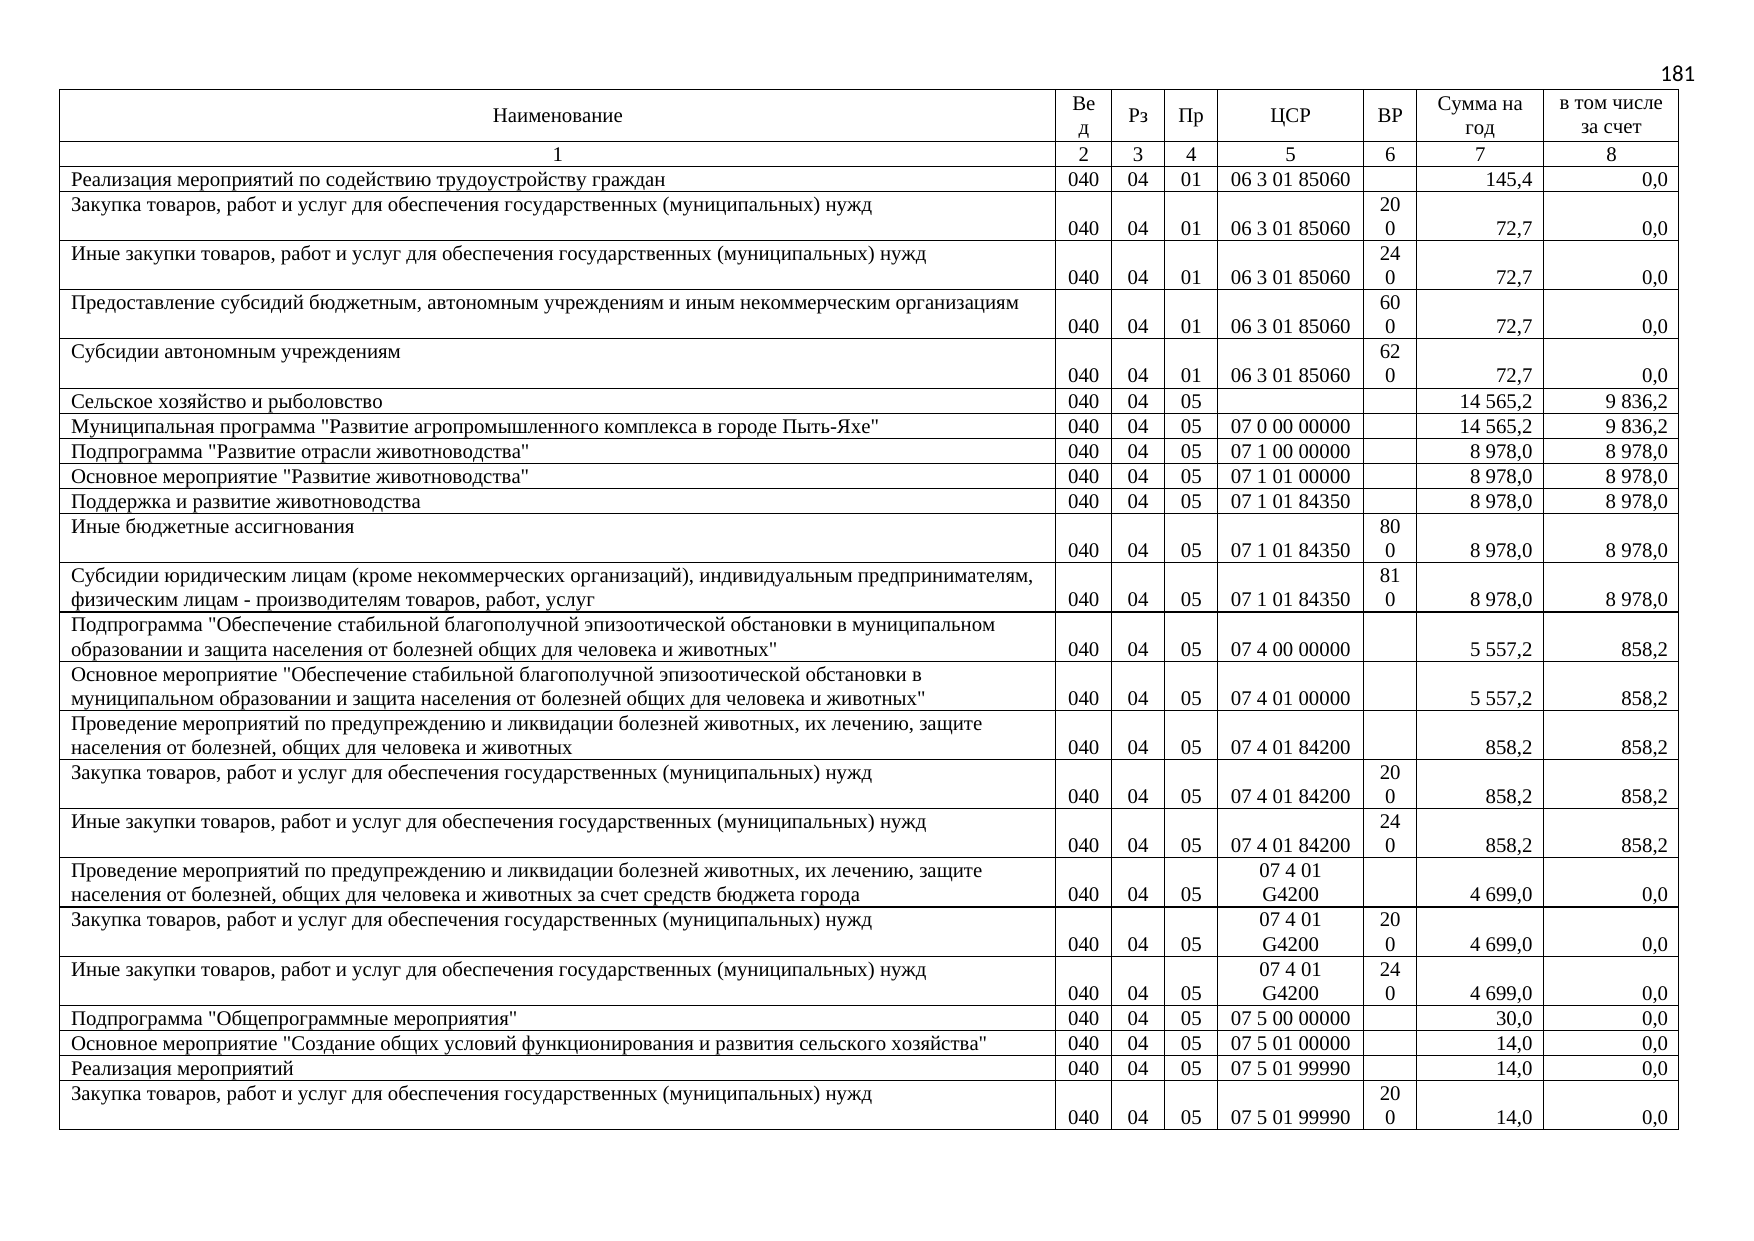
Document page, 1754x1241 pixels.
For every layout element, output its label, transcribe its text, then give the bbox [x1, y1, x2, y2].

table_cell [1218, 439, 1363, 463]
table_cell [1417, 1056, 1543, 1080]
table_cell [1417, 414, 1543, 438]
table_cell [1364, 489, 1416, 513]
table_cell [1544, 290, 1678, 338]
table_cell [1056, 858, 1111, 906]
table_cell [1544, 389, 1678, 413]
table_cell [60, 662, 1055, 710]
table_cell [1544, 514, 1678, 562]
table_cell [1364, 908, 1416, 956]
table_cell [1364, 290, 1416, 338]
table_cell 8 [1544, 142, 1678, 166]
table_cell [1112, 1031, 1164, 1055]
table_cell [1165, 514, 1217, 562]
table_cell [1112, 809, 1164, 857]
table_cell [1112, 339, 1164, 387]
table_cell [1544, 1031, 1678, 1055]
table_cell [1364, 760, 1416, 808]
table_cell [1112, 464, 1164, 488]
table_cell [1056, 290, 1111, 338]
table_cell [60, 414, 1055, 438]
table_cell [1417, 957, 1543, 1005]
table_header Рз [1112, 90, 1164, 141]
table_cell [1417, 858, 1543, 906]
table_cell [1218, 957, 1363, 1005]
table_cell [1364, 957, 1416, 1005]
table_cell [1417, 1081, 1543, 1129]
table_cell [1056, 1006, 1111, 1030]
table_header Наименование [60, 90, 1055, 141]
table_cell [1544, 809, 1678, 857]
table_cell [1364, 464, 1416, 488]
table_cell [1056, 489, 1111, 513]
table_header Пр [1165, 90, 1217, 141]
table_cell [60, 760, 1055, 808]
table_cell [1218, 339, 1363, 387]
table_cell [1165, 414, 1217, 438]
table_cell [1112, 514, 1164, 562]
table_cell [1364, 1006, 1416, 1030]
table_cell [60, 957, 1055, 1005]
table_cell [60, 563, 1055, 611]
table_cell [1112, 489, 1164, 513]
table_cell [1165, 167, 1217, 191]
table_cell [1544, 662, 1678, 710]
table_cell 3 [1112, 142, 1164, 166]
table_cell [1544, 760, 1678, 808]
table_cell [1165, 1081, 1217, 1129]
table_header ЦСР [1218, 90, 1363, 141]
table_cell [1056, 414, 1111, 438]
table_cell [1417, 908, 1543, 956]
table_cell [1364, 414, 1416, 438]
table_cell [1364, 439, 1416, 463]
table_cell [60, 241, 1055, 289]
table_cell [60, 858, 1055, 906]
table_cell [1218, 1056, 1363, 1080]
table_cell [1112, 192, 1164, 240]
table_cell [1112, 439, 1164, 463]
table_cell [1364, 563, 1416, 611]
table_cell 7 [1417, 142, 1543, 166]
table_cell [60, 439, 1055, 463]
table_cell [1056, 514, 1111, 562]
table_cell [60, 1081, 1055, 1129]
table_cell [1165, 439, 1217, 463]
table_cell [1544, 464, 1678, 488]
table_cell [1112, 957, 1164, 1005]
table_header в том числе за счет субвенций из бюджета автономного округа [1544, 90, 1678, 141]
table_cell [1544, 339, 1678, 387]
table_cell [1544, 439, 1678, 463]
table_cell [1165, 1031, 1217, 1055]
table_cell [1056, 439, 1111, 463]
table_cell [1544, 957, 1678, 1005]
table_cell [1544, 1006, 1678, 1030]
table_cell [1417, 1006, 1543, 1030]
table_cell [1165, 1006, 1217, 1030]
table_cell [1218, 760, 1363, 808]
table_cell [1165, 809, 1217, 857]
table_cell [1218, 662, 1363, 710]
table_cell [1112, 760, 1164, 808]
table_cell 2 [1056, 142, 1111, 166]
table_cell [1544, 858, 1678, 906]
table_header Вед [1056, 90, 1111, 141]
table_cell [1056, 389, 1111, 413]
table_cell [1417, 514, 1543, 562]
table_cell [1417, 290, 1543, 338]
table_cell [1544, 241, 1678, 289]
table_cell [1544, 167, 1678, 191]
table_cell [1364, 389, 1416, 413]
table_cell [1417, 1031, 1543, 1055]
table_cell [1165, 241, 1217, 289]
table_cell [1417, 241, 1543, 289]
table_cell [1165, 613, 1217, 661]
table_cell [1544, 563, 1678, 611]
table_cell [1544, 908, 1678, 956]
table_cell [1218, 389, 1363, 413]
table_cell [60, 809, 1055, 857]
table_cell 5 [1218, 142, 1363, 166]
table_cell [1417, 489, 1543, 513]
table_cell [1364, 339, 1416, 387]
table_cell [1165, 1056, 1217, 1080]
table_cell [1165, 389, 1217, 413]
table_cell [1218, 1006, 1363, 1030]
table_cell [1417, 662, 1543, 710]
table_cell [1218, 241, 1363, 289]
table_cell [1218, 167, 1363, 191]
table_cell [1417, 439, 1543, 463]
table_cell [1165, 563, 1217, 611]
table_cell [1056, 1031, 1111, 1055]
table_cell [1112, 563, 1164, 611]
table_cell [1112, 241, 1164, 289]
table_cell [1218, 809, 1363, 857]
table_cell 1 [60, 142, 1055, 166]
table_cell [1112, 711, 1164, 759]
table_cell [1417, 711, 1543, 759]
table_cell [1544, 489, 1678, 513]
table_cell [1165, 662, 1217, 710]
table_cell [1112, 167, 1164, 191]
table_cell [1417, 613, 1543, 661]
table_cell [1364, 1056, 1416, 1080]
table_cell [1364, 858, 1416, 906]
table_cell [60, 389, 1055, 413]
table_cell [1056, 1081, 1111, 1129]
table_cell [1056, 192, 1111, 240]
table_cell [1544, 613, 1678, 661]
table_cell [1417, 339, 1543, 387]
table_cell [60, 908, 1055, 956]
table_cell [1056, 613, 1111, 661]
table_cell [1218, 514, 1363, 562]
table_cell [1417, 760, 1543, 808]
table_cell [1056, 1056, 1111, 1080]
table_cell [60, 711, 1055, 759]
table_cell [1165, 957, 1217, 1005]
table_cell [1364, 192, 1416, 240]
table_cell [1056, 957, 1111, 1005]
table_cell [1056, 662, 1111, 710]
table_cell 4 [1165, 142, 1217, 166]
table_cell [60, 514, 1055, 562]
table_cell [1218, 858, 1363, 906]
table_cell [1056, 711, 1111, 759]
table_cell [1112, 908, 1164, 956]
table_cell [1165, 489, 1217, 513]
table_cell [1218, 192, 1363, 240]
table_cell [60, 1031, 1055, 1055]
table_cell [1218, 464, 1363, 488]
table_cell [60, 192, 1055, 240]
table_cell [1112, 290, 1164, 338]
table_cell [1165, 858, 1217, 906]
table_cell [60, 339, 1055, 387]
table_cell 6 [1364, 142, 1416, 166]
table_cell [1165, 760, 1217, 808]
table_header ВР [1364, 90, 1416, 141]
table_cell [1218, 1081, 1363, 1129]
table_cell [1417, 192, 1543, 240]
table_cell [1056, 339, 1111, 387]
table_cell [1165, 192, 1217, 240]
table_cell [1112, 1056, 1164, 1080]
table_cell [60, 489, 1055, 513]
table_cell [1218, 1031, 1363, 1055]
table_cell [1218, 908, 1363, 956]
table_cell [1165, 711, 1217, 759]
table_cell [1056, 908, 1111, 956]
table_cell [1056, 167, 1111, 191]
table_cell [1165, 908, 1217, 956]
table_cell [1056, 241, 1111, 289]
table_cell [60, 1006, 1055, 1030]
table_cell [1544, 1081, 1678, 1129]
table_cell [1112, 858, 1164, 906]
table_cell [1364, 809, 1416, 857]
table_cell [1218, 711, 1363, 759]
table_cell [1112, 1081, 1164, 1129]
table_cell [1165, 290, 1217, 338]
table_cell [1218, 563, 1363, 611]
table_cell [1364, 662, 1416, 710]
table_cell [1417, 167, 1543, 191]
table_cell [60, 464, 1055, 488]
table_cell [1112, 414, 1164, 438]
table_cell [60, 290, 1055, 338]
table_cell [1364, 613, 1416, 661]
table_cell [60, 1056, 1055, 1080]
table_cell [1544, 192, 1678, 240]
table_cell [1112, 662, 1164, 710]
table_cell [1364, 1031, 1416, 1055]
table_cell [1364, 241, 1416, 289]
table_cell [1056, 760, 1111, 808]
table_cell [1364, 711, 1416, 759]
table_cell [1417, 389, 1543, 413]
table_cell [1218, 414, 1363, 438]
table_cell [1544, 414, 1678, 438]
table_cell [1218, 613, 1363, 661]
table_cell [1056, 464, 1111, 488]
table_header Сумма на год [1417, 90, 1543, 141]
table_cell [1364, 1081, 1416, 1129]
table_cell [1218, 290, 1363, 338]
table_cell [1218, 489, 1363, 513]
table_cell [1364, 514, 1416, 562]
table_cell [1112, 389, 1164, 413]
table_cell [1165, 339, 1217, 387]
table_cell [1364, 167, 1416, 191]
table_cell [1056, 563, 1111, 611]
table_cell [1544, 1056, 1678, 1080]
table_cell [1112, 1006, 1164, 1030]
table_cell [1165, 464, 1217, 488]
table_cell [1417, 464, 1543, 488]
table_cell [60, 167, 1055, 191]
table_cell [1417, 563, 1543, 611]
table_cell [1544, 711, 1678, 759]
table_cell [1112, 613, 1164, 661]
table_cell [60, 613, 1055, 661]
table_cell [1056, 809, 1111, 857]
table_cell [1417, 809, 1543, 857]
